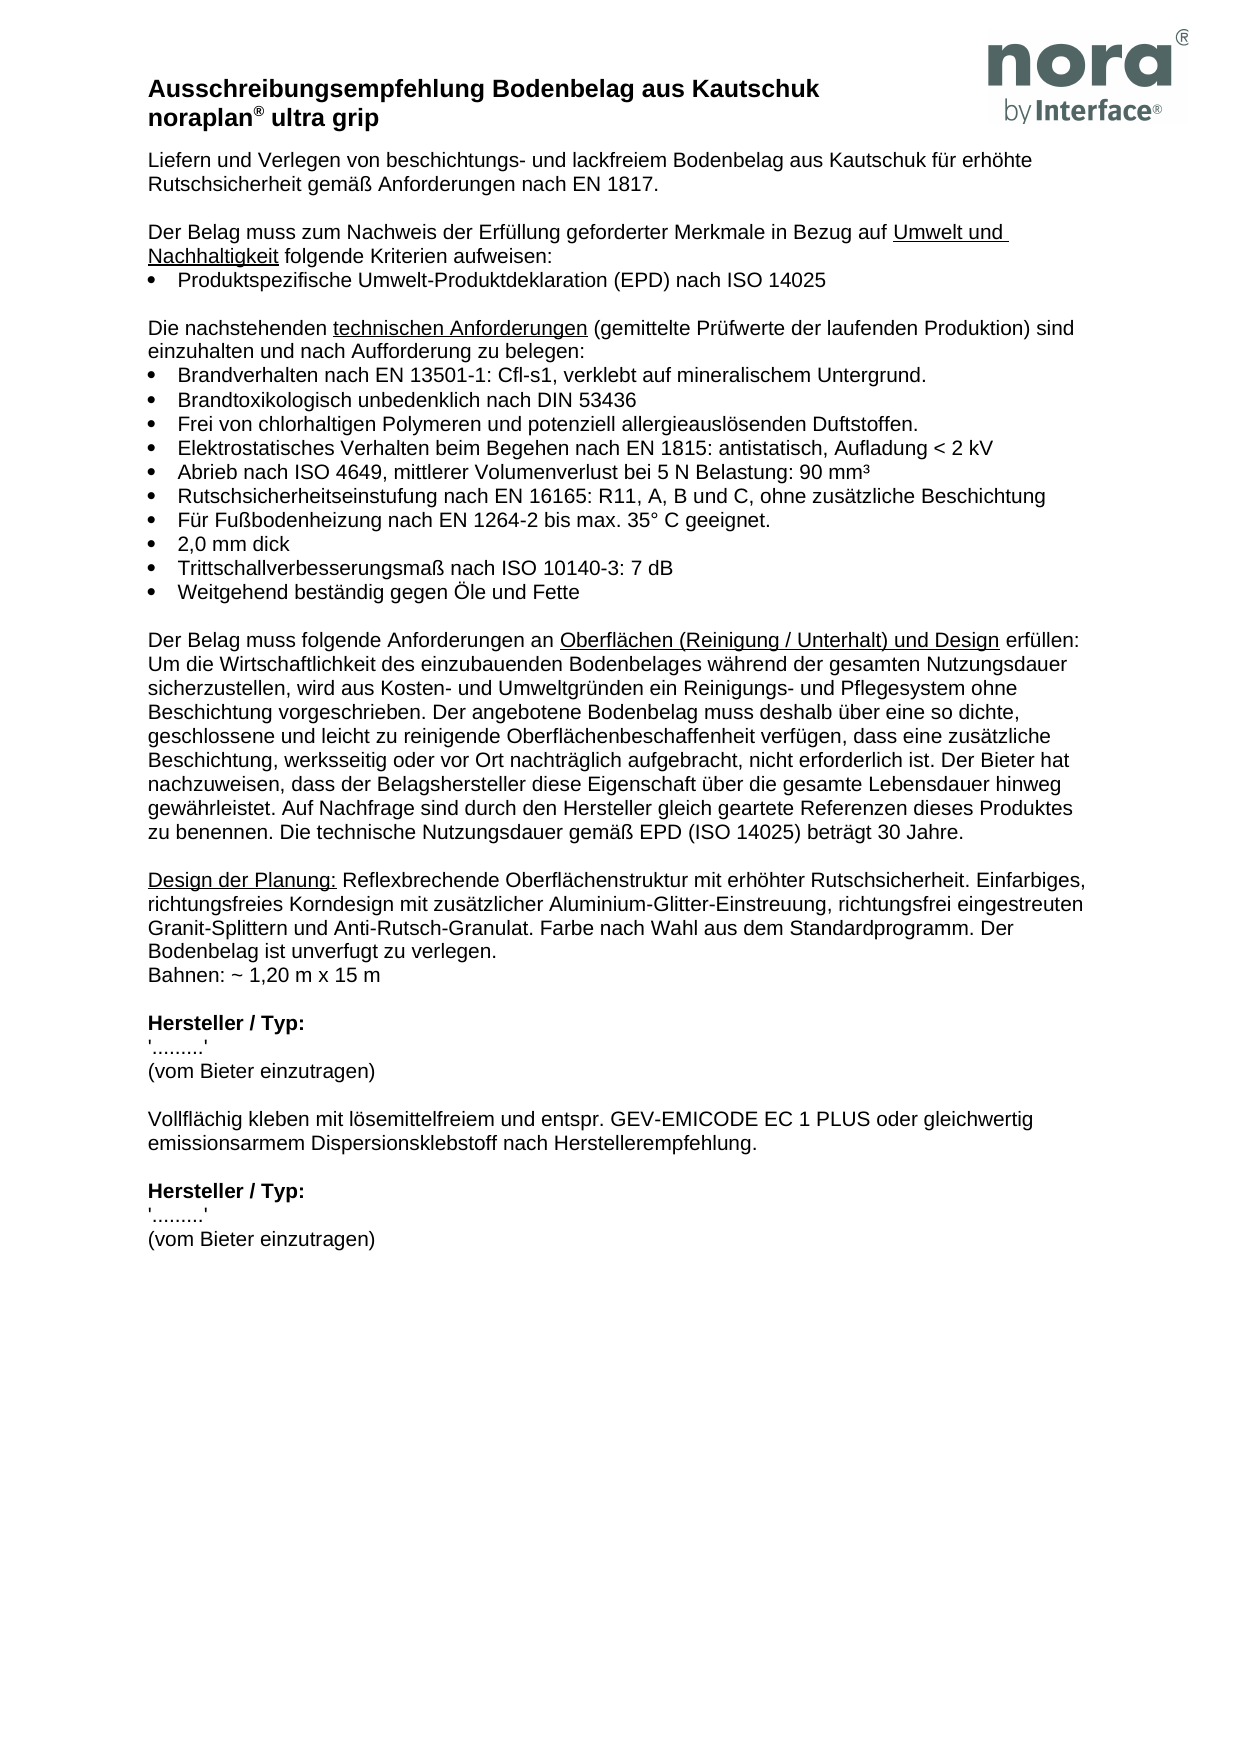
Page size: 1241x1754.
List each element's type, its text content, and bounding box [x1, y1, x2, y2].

text Hersteller / Typ: [148, 1179, 1093, 1203]
text Der Belag muss folgende Anforderungen an Oberflächen (Reinigung / Unterhalt) und Design erfüllen: [148, 628, 1093, 652]
text Design der Planung: Reflexbrechende Oberflächenstruktur mit erhöhter Rutschsicherheit. Einfarbiges, richtungsfreies Korndesign mit zusätzlicher Aluminium-Glitter-Einstreuung, richtungsfrei eingestreuten Granit-Splittern und Anti-Rutsch-Granulat. Farbe nach Wahl aus dem Standardprogramm. Der Bodenbelag ist unverfugt zu verlegen. [148, 867, 1093, 963]
list Abrieb nach ISO 4649, mittlerer Volumenverlust bei 5 N Belastung: 90 mm³ [148, 459, 1093, 484]
list Weitgehend beständig gegen Öle und Fette [148, 580, 1093, 604]
list Für Fußbodenheizung nach EN 1264-2 bis max. 35° C geeignet. [148, 508, 1093, 532]
list Trittschallverbesserungsmaß nach ISO 10140-3: 7 dB [148, 556, 1093, 580]
list Frei von chlorhaltigen Polymeren und potenziell allergieauslösenden Duftstoffen. [148, 411, 1093, 436]
list Elektrostatisches Verhalten beim Begehen nach EN 1815: antistatisch, Aufladung < 2 kV [148, 436, 1093, 459]
text Die nachstehenden technischen Anforderungen (gemittelte Prüfwerte der laufenden Produktion) sind einzuhalten und nach Aufforderung zu belegen: [148, 315, 1093, 363]
text Liefern und Verlegen von beschichtungs- und lackfreiem Bodenbelag aus Kautschuk für erhöhte Rutschsicherheit gemäß Anforderungen nach EN 1817. [148, 148, 1093, 196]
list Brandtoxikologisch unbedenklich nach DIN 53436 [148, 387, 1093, 411]
text Bahnen: ~ 1,20 m x 15 m [148, 963, 1093, 987]
list Produktspezifische Umwelt-Produktdeklaration (EPD) nach ISO 14025 [148, 267, 1093, 291]
list 2,0 mm dick [148, 532, 1093, 556]
text Der Belag muss zum Nachweis der Erfüllung geforderter Merkmale in Bezug auf Umwelt und Nachhaltigkeit folgende Kriterien aufweisen: [148, 219, 1093, 267]
picture [988, 29, 1189, 124]
list Brandverhalten nach EN 13501-1: Cfl-s1, verklebt auf mineralischem Untergrund. [148, 363, 1093, 387]
text (vom Bieter einzutragen) [148, 1059, 1093, 1083]
text Vollflächig kleben mit lösemittelfreiem und entspr. GEV-EMICODE EC 1 PLUS oder gleichwertig emissionsarmem Dispersionsklebstoff nach Herstellerempfehlung. [148, 1107, 1093, 1155]
text '.........' [148, 1203, 1093, 1227]
text '.........' [148, 1035, 1093, 1059]
text (vom Bieter einzutragen) [148, 1227, 1093, 1251]
list Rutschsicherheitseinstufung nach EN 16165: R11, A, B und C, ohne zusätzliche Beschichtung [148, 484, 1093, 508]
text Hersteller / Typ: [148, 1011, 1093, 1035]
text Um die Wirtschaftlichkeit des einzubauenden Bodenbelages während der gesamten Nutzungsdauer sicherzustellen, wird aus Kosten- und Umweltgründen ein Reinigungs- und Pflegesystem ohne Beschichtung vorgeschrieben. Der angebotene Bodenbelag muss deshalb über eine so dichte, geschlossene und leicht zu reinigende Oberflächenbeschaffenheit verfügen, dass eine zusätzliche Beschichtung, werksseitig oder vor Ort nachträglich aufgebracht, nicht erforderlich ist. Der Bieter hat nachzuweisen, dass der Belagshersteller diese Eigenschaft über die gesamte Lebensdauer hinweg gewährleistet. Auf Nachfrage sind durch den Hersteller gleich geartete Referenzen dieses Produktes zu benennen. Die technische Nutzungsdauer gemäß EPD (ISO 14025) beträgt 30 Jahre. [148, 652, 1093, 843]
